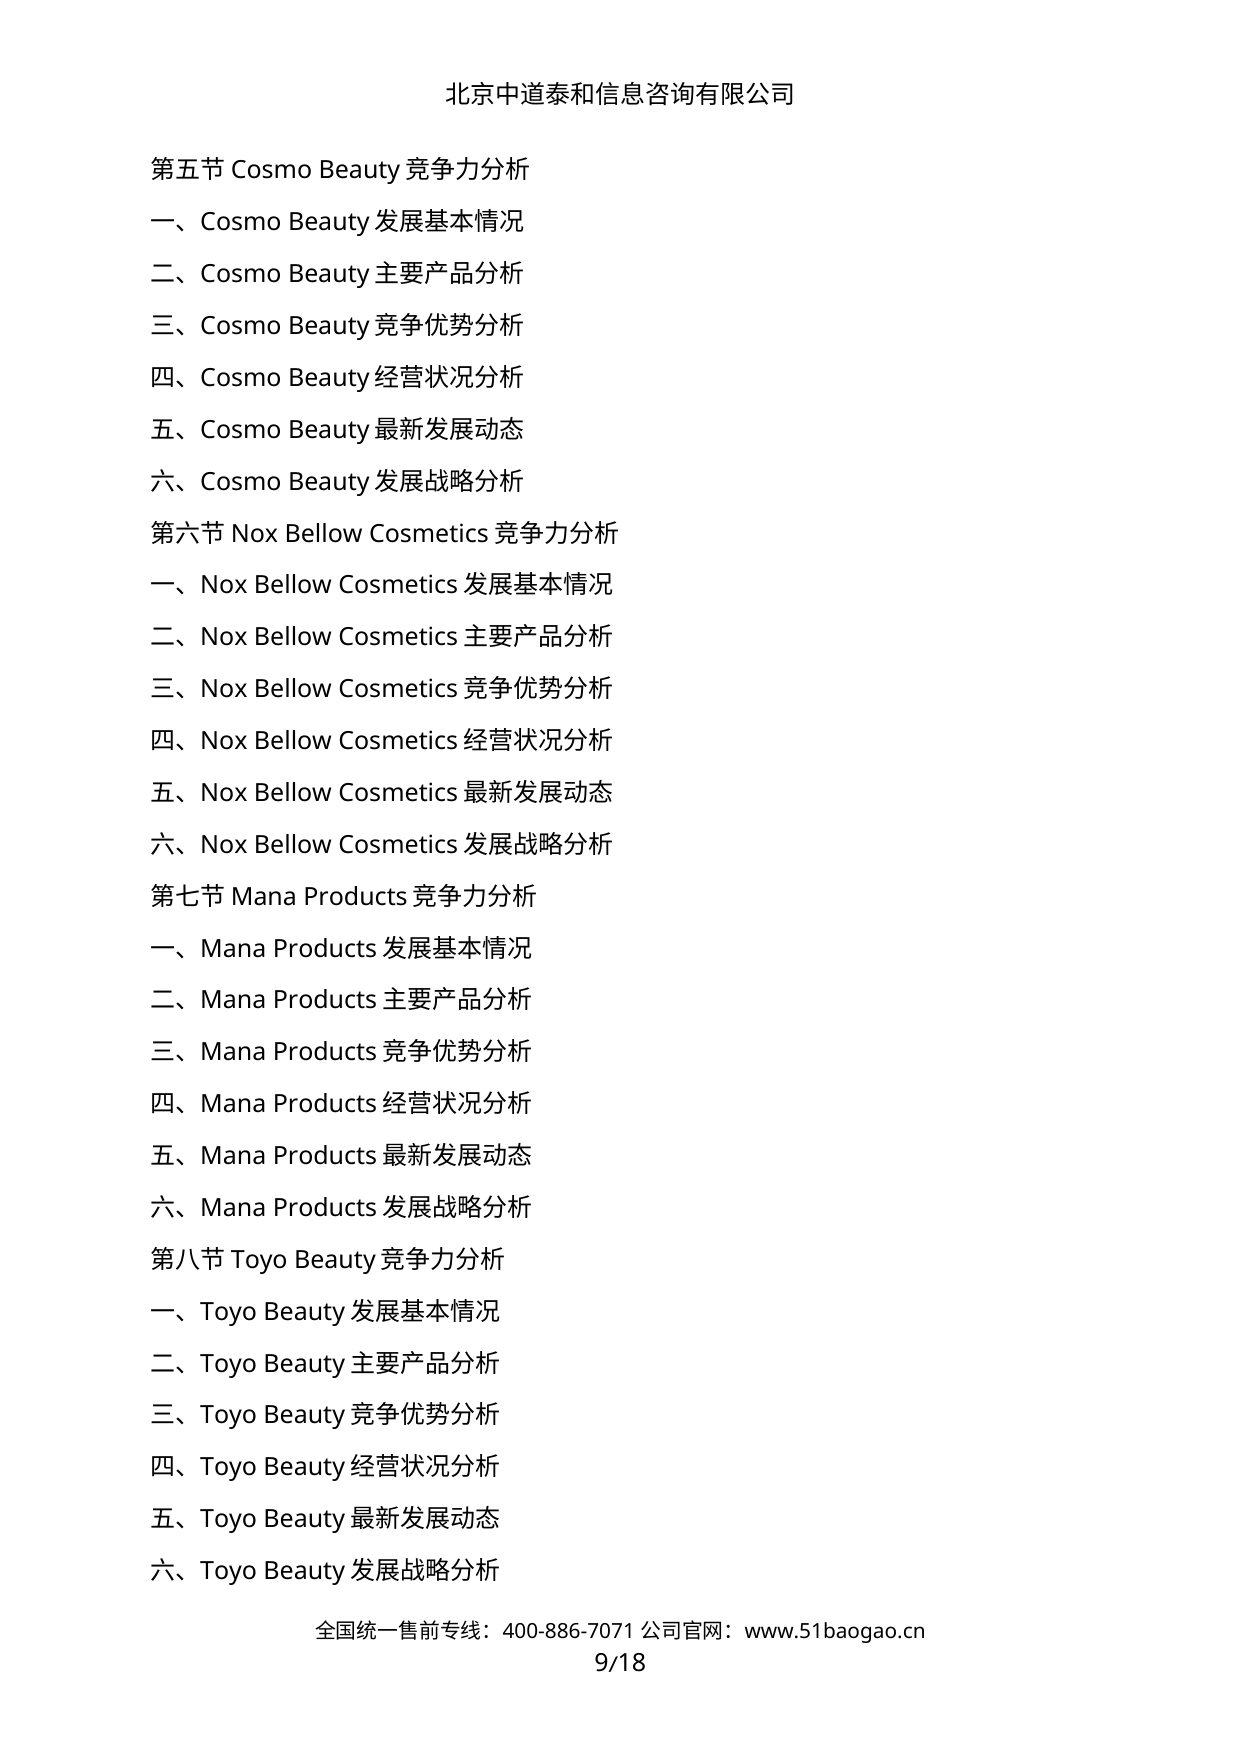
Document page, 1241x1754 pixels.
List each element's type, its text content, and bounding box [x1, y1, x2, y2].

text 第七节 Mana Products竞争力分析 [150, 876, 1090, 912]
text 一、Cosmo Beauty发展基本情况 [150, 202, 1090, 238]
text 二、Cosmo Beauty主要产品分析 [150, 254, 1090, 290]
text 三、Cosmo Beauty竞争优势分析 [150, 306, 1090, 342]
text 二、Nox Bellow Cosmetics主要产品分析 [150, 617, 1090, 653]
text 六、Mana Products发展战略分析 [150, 1187, 1090, 1224]
text 六、Nox Bellow Cosmetics发展战略分析 [150, 824, 1090, 861]
text 五、Toyo Beauty最新发展动态 [150, 1499, 1090, 1535]
text 六、Toyo Beauty发展战略分析 [150, 1551, 1090, 1587]
text 三、Nox Bellow Cosmetics竞争优势分析 [150, 669, 1090, 705]
text 五、Nox Bellow Cosmetics最新发展动态 [150, 772, 1090, 809]
text 一、Mana Products发展基本情况 [150, 928, 1090, 964]
text 四、Nox Bellow Cosmetics经营状况分析 [150, 721, 1090, 757]
text 四、Toyo Beauty经营状况分析 [150, 1447, 1090, 1483]
text 六、Cosmo Beauty发展战略分析 [150, 461, 1090, 497]
text 二、Toyo Beauty主要产品分析 [150, 1343, 1090, 1379]
text 第八节 Toyo Beauty竞争力分析 [150, 1239, 1090, 1276]
text 二、Mana Products主要产品分析 [150, 980, 1090, 1016]
text 第五节 Cosmo Beauty竞争力分析 [150, 150, 1090, 186]
text 四、Mana Products经营状况分析 [150, 1084, 1090, 1120]
text 一、Nox Bellow Cosmetics发展基本情况 [150, 565, 1090, 601]
text 三、Mana Products竞争优势分析 [150, 1032, 1090, 1068]
text 四、Cosmo Beauty经营状况分析 [150, 357, 1090, 394]
text 第六节 Nox Bellow Cosmetics竞争力分析 [150, 513, 1090, 549]
text 一、Toyo Beauty发展基本情况 [150, 1291, 1090, 1327]
text 五、Cosmo Beauty最新发展动态 [150, 409, 1090, 446]
text 三、Toyo Beauty竞争优势分析 [150, 1395, 1090, 1431]
text 五、Mana Products最新发展动态 [150, 1136, 1090, 1172]
